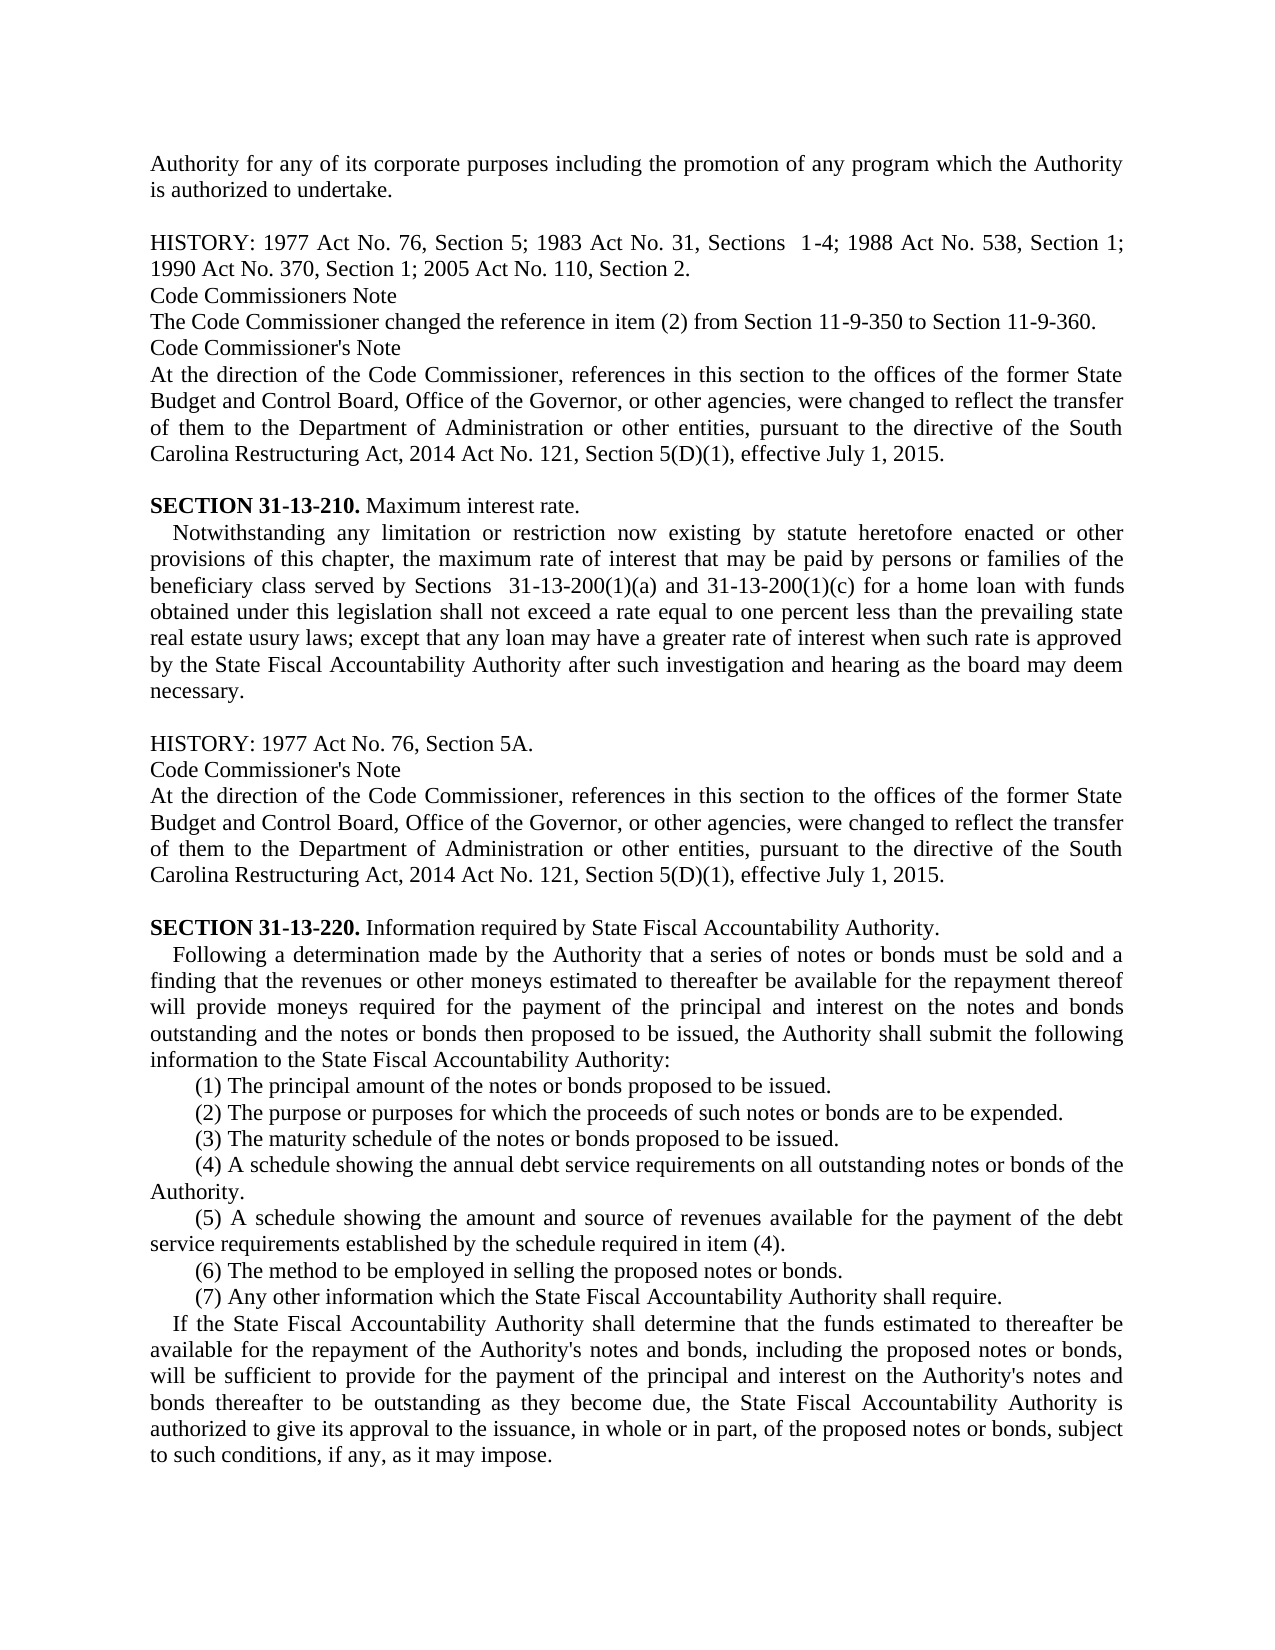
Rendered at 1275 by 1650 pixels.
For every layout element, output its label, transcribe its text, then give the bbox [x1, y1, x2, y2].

text Code Commissioner's Note [150, 334, 1125, 361]
text Notwithstanding any limitation or restriction now existing by statute heretofore enacted or other provisions of this chapter, the maximum rate of interest that may be paid by persons or families of the beneficiary class served by Sections 31-13-200(1)(a) and 31-13-200(1)(c) for a home loan with funds obtained under this legislation shall not exceed a rate equal to one percent less than the prevailing state real estate usury laws; except that any loan may have a greater rate of interest when such rate is approved by the State Fiscal Accountability Authority after such investigation and hearing as the board may deem necessary. [150, 519, 1125, 703]
text Code Commissioners Note [150, 282, 1125, 308]
text Code Commissioner's Note [150, 756, 1125, 782]
text SECTION 31-13-210. Maximum interest rate. [150, 493, 1125, 519]
text (7) Any other information which the State Fiscal Accountability Authority shall require. [150, 1283, 1125, 1309]
text If the State Fiscal Accountability Authority shall determine that the funds estimated to thereafter be available for the repayment of the Authority's notes and bonds, including the proposed notes or bonds, will be sufficient to provide for the payment of the principal and interest on the Authority's notes and bonds thereafter to be outstanding as they become due, the State Fiscal Accountability Authority is authorized to give its approval to the issuance, in whole or in part, of the proposed notes or bonds, subject to such conditions, if any, as it may impose. [150, 1309, 1125, 1468]
text SECTION 31-13-220. Information required by State Fiscal Accountability Authority. [150, 914, 1125, 941]
text (5) A schedule showing the amount and source of revenues available for the payment of the debt service requirements established by the schedule required in item (4). [150, 1204, 1125, 1257]
text The Code Commissioner changed the reference in item (2) from Section 11-9-350 to Section 11-9-360. [150, 308, 1125, 334]
text At the direction of the Code Commissioner, references in this section to the offices of the former State Budget and Control Board, Office of the Governor, or other agencies, were changed to reflect the transfer of them to the Department of Administration or other entities, pursuant to the directive of the South Carolina Restructuring Act, 2014 Act No. 121, Section 5(D)(1), effective July 1, 2015. [150, 782, 1125, 888]
text (3) The maturity schedule of the notes or bonds proposed to be issued. [150, 1125, 1125, 1151]
text At the direction of the Code Commissioner, references in this section to the offices of the former State Budget and Control Board, Office of the Governor, or other agencies, were changed to reflect the transfer of them to the Department of Administration or other entities, pursuant to the directive of the South Carolina Restructuring Act, 2014 Act No. 121, Section 5(D)(1), effective July 1, 2015. [150, 361, 1125, 466]
text (2) The purpose or purposes for which the proceeds of such notes or bonds are to be expended. [150, 1099, 1125, 1125]
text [150, 150, 1125, 203]
text (1) The principal amount of the notes or bonds proposed to be issued. [150, 1072, 1125, 1099]
text HISTORY: 1977 Act No. 76, Section 5A. [150, 730, 1125, 756]
text (4) A schedule showing the annual debt service requirements on all outstanding notes or bonds of the Authority. [150, 1151, 1125, 1204]
text (6) The method to be employed in selling the proposed notes or bonds. [150, 1257, 1125, 1283]
text HISTORY: 1977 Act No. 76, Section 5; 1983 Act No. 31, Sections 1-4; 1988 Act No. 538, Section 1; 1990 Act No. 370, Section 1; 2005 Act No. 110, Section 2. [150, 229, 1125, 282]
text Following a determination made by the Authority that a series of notes or bonds must be sold and a finding that the revenues or other moneys estimated to thereafter be available for the repayment thereof will provide moneys required for the payment of the principal and interest on the notes and bonds outstanding and the notes or bonds then proposed to be issued, the Authority shall submit the following information to the State Fiscal Accountability Authority: [150, 941, 1125, 1072]
